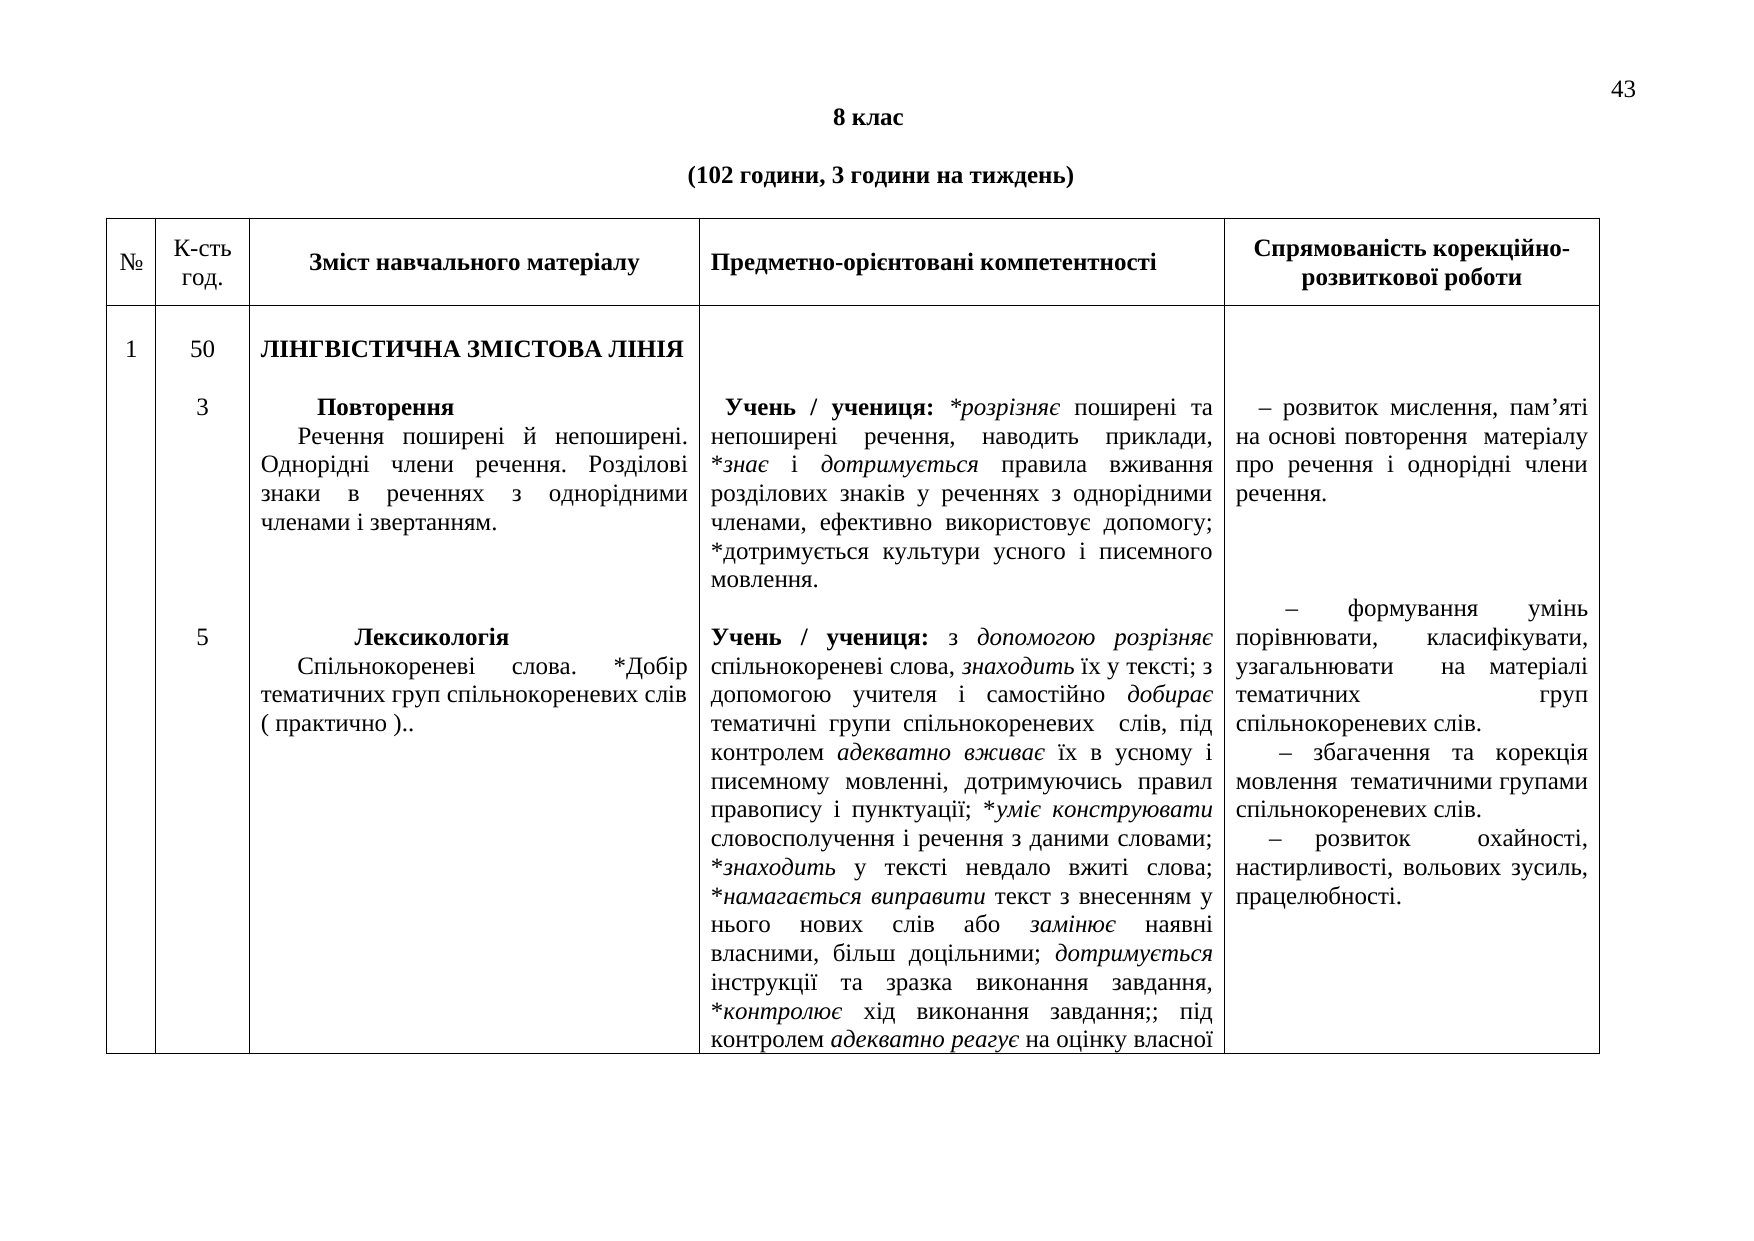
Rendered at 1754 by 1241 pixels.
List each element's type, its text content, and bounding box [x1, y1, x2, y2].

table_header Спрямованість корекційно-розвиткової роботи [1225, 219, 1599, 305]
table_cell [700, 306, 1224, 1053]
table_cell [156, 306, 249, 1053]
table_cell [250, 306, 699, 1053]
table_header Зміст навчального матеріалу [250, 219, 699, 305]
table_header № [107, 219, 155, 305]
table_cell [1225, 306, 1599, 1053]
table_header К-сть год. [156, 219, 249, 305]
text (102 години, 3 години на тиждень) [126, 160, 1636, 189]
table_cell 1 2 3 [107, 306, 155, 1053]
text 8 клас [126, 102, 1636, 131]
table_header Предметно-орієнтовані компетентності [700, 219, 1224, 305]
